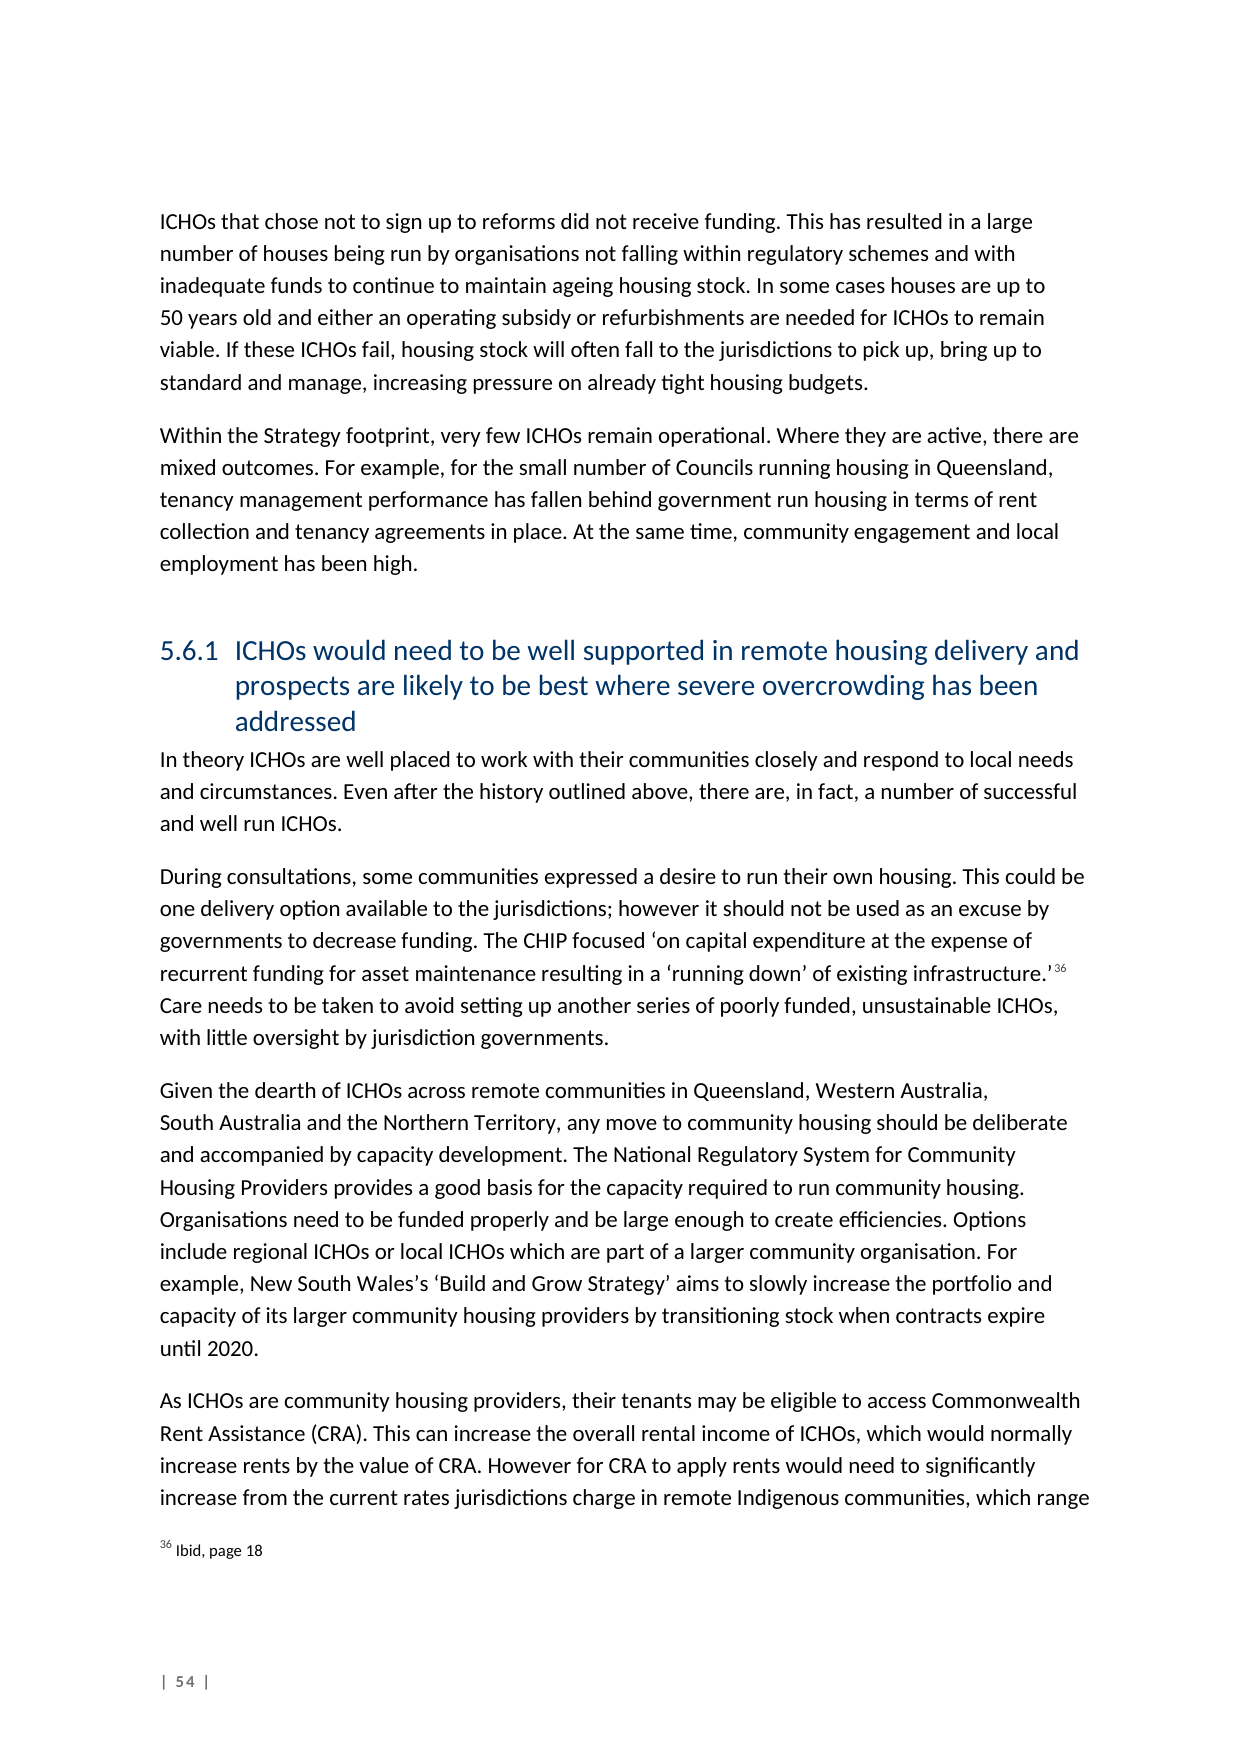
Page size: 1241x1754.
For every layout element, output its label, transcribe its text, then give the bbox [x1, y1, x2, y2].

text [159, 1387, 1092, 1511]
text In theory ICHOs are well placed to work with their communities closely and respond to local needs and circumstances. Even after the history outlined above, there are, in fact, a number of successful and well run ICHOs. [159, 745, 1092, 837]
text Given the dearth of ICHOs across remote communities in Queensland, Western Australia, South Australia and the Northern Territory, any move to community housing should be deliberate and accompanied by capacity development. The National Regulatory System for Community Housing Providers provides a good basis for the capacity required to run community housing. Organisations need to be funded properly and be large enough to create efficiencies. Options include regional ICHOs or local ICHOs which are part of a larger community organisation. For example, New South Wales’s ‘Build and Grow Strategy’ aims to slowly increase the portfolio and capacity of its larger community housing providers by transitioning stock when contracts expire until 2020. [159, 1076, 1092, 1362]
text ICHOs that chose not to sign up to reforms did not receive funding. This has resulted in a large number of houses being run by organisations not falling within regulatory schemes and with inadequate funds to continue to maintain ageing housing stock. In some cases houses are up to 50 years old and either an operating subsidy or refurbishments are needed for ICHOs to remain viable. If these ICHOs fail, housing stock will often fall to the jurisdictions to pick up, bring up to standard and manage, increasing pressure on already tight housing budgets. [159, 207, 1092, 396]
text ICHOs would need to be well supported in remote housing delivery and prospects are likely to be best where severe overcrowding has been addressed [159, 632, 1092, 738]
text During consultations, some communities expressed a desire to run their own housing. This could be one delivery option available to the jurisdictions; however it should not be used as an excuse by governments to decrease funding. The CHIP focused ‘on capital expenditure at the expense of recurrent funding for asset maintenance resulting in a ‘running down’ of existing infrastructure.’ Care needs to be taken to avoid setting up another series of poorly funded, unsustainable ICHOs, with little oversight by jurisdiction governments. [159, 862, 1092, 1051]
text Within the Strategy footprint, very few ICHOs remain operational. Where they are active, there are mixed outcomes. For example, for the small number of Councils running housing in Queensland, tenancy management performance has fallen behind government run housing in terms of rent collection and tenancy agreements in place. At the same time, community engagement and local employment has been high. [159, 421, 1092, 577]
